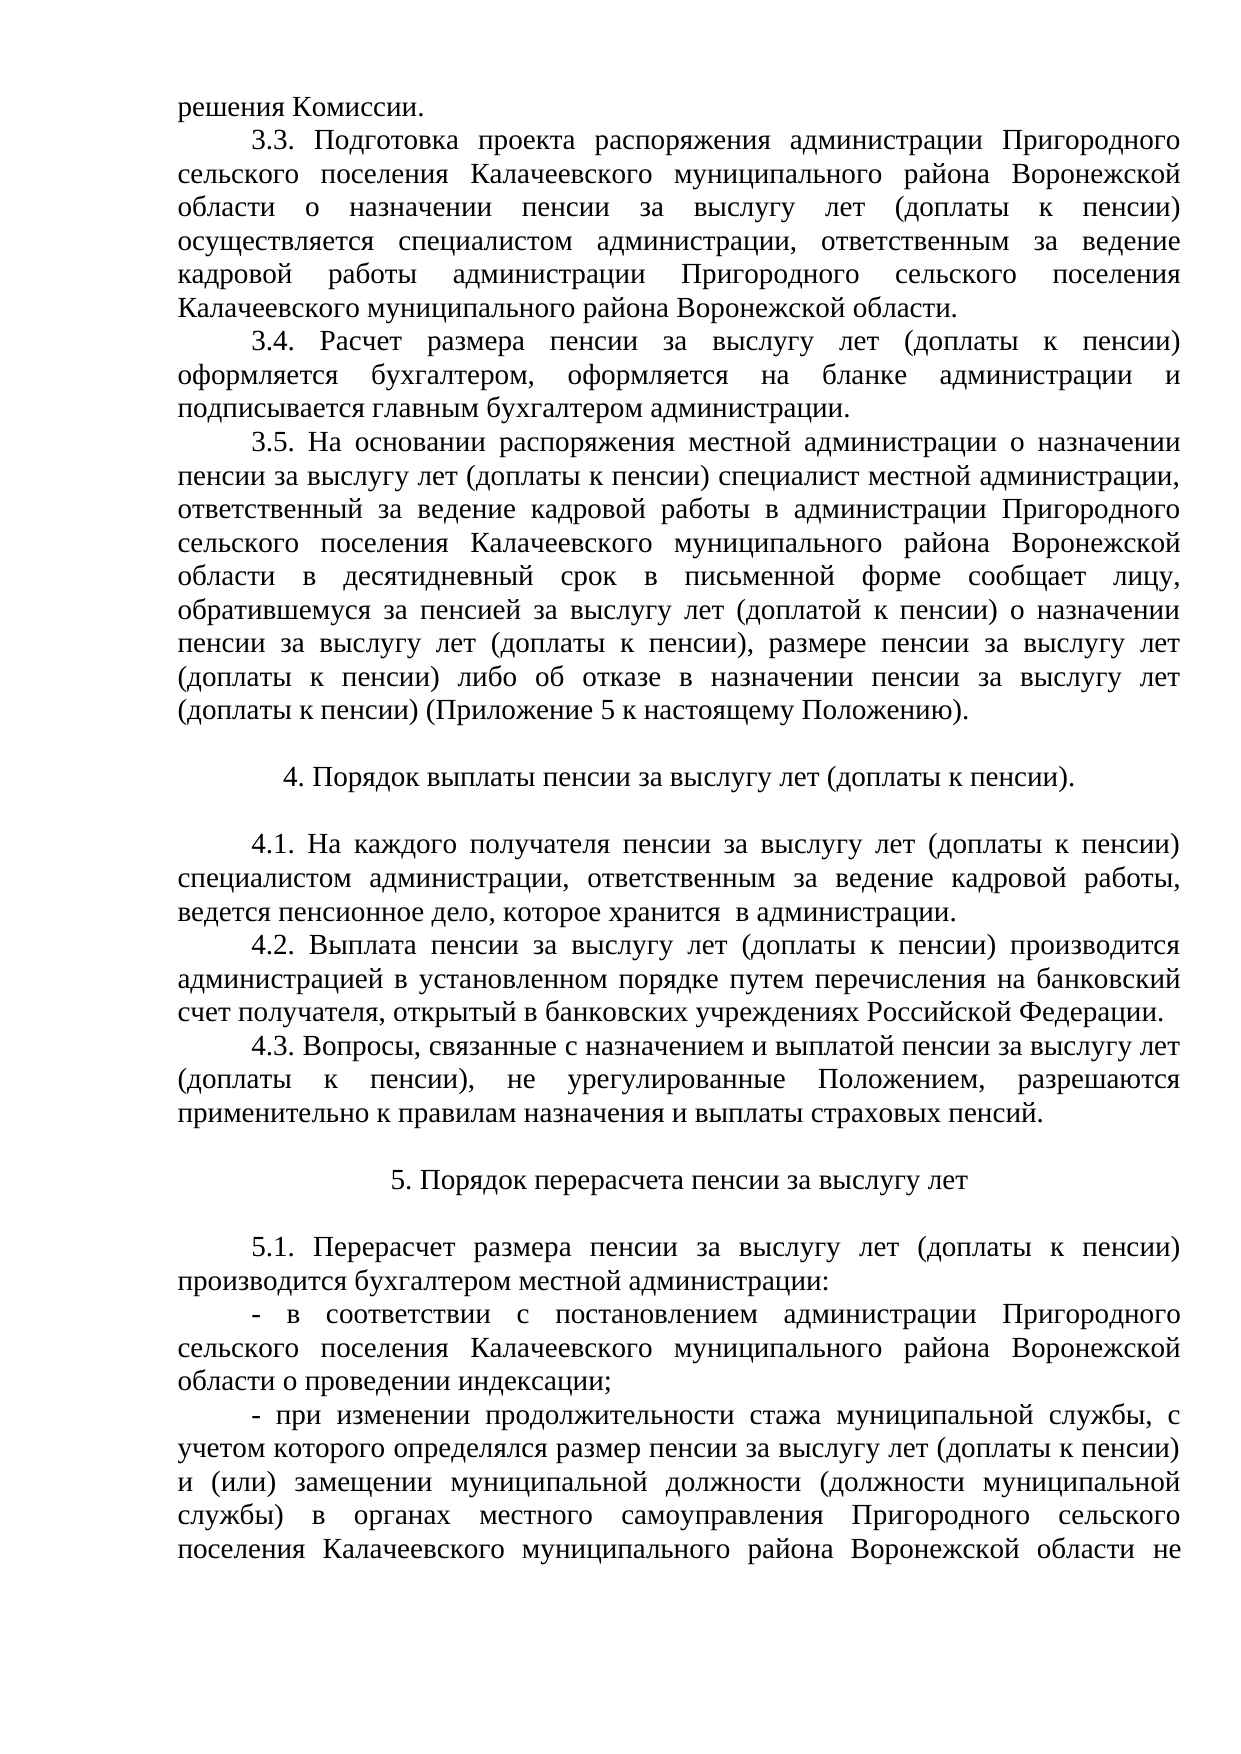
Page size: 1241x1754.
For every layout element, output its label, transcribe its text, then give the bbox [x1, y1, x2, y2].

text 4.1. На каждого получателя пенсии за выслугу лет (доплаты к пенсии) специалистом администрации, ответственным за ведение кадровой работы, ведется пенсионное дело, которое хранится в администрации. [177, 827, 1181, 927]
text 5.1. Перерасчет размера пенсии за выслугу лет (доплаты к пенсии) производится бухгалтером местной администрации: [177, 1229, 1181, 1296]
text 3.3. Подготовка проекта распоряжения администрации Пригородного сельского поселения Калачеевского муниципального района Воронежской области о назначении пенсии за выслугу лет (доплаты к пенсии) осуществляется специалистом администрации, ответственным за ведение кадровой работы администрации Пригородного сельского поселения Калачеевского муниципального района Воронежской области. [177, 122, 1181, 323]
text 4.2. Выплата пенсии за выслугу лет (доплаты к пенсии) производится администрацией в установленном порядке путем перечисления на банковский счет получателя, открытый в банковских учреждениях Российской Федерации. [177, 927, 1181, 1028]
text 4.3. Вопросы, связанные с назначением и выплатой пенсии за выслугу лет (доплаты к пенсии), не урегулированные Положением, разрешаются применительно к правилам назначения и выплаты страховых пенсий. [177, 1028, 1181, 1128]
text - в соответствии с постановлением администрации Пригородного сельского поселения Калачеевского муниципального района Воронежской области о проведении индексации; [177, 1296, 1181, 1397]
text 4. Порядок выплаты пенсии за выслугу лет (доплаты к пенсии). [177, 759, 1181, 793]
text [177, 1397, 1181, 1564]
text 3.4. Расчет размера пенсии за выслугу лет (доплаты к пенсии) оформляется бухгалтером, оформляется на бланке администрации и подписывается главным бухгалтером администрации. [177, 323, 1181, 424]
text 3.5. На основании распоряжения местной администрации о назначении пенсии за выслугу лет (доплаты к пенсии) специалист местной администрации, ответственный за ведение кадровой работы в администрации Пригородного сельского поселения Калачеевского муниципального района Воронежской области в десятидневный срок в письменной форме сообщает лицу, обратившемуся за пенсией за выслугу лет (доплатой к пенсии) о назначении пенсии за выслугу лет (доплаты к пенсии), размере пенсии за выслугу лет (доплаты к пенсии) либо об отказе в назначении пенсии за выслугу лет (доплаты к пенсии) (Приложение 5 к настоящему Положению). [177, 424, 1181, 726]
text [177, 89, 1181, 122]
text 5. Порядок перерасчета пенсии за выслугу лет [177, 1162, 1181, 1196]
